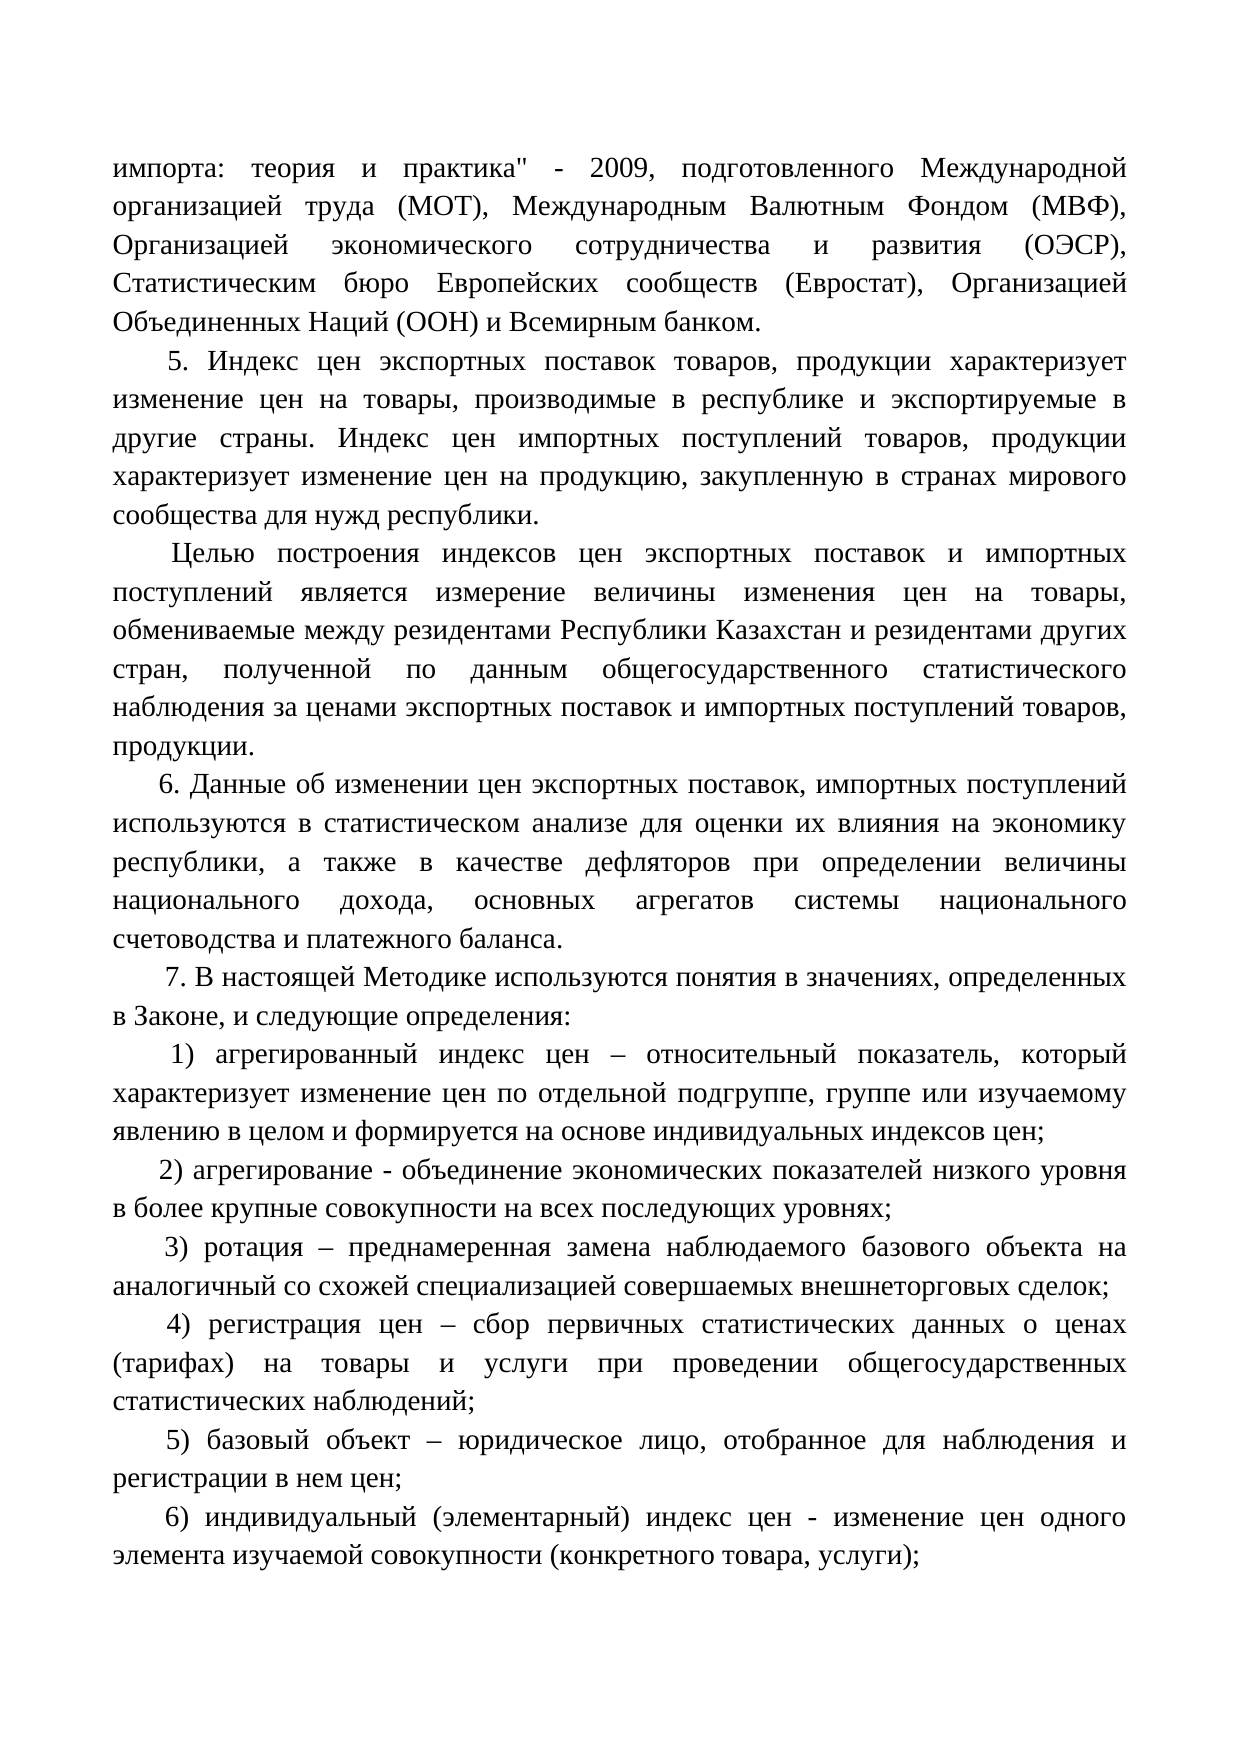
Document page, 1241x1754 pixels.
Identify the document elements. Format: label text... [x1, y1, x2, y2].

text 5. Индекс цен экспортных поставок товаров, продукции характеризует изменение цен на товары, производимые в республике и экспортируемые в другие страны. Индекс цен импортных поступлений товаров, продукции характеризует изменение цен на продукцию, закупленную в странах мирового сообщества для нужд республики. [112, 343, 1128, 530]
text 6. Данные об изменении цен экспортных поставок, импортных поступлений используются в статистическом анализе для оценки их влияния на экономику республики, а также в качестве дефляторов при определении величины национального дохода, основных агрегатов системы национального счетоводства и платежного баланса. [112, 767, 1128, 954]
text 1) агрегированный индекс цен – относительный показатель, который характеризует изменение цен по отдельной подгруппе, группе или изучаемому явлению в целом и формируется на основе индивидуальных индексов цен; [112, 1036, 1128, 1147]
text 5) базовый объект – юридическое лицо, отобранное для наблюдения и регистрации в нем цен; [112, 1422, 1128, 1494]
text 2) агрегирование - объединение экономических показателей низкого уровня в более крупные совокупности на всех последующих уровнях; [112, 1152, 1128, 1224]
text 6) индивидуальный (элементарный) индекс цен - изменение цен одного элемента изучаемой совокупности (конкретного товара, услуги); [112, 1499, 1128, 1571]
text 3) ротация – преднамеренная замена наблюдаемого базового объекта на аналогичный со схожей специализацией совершаемых внешнеторговых сделок; [112, 1229, 1128, 1301]
text 7. В настоящей Методике используются понятия в значениях, определенных в Законе, и следующие определения: [112, 959, 1128, 1031]
text 4) регистрация цен – сбор первичных статистических данных о ценах (тарифах) на товары и услуги при проведении общегосударственных статистических наблюдений; [112, 1306, 1128, 1417]
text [112, 150, 1128, 338]
text Целью построения индексов цен экспортных поставок и импортных поступлений является измерение величины изменения цен на товары, обмениваемые между резидентами Республики Казахстан и резидентами других стран, полученной по данным общегосударственного статистического наблюдения за ценами экспортных поставок и импортных поступлений товаров, продукции. [112, 535, 1128, 762]
